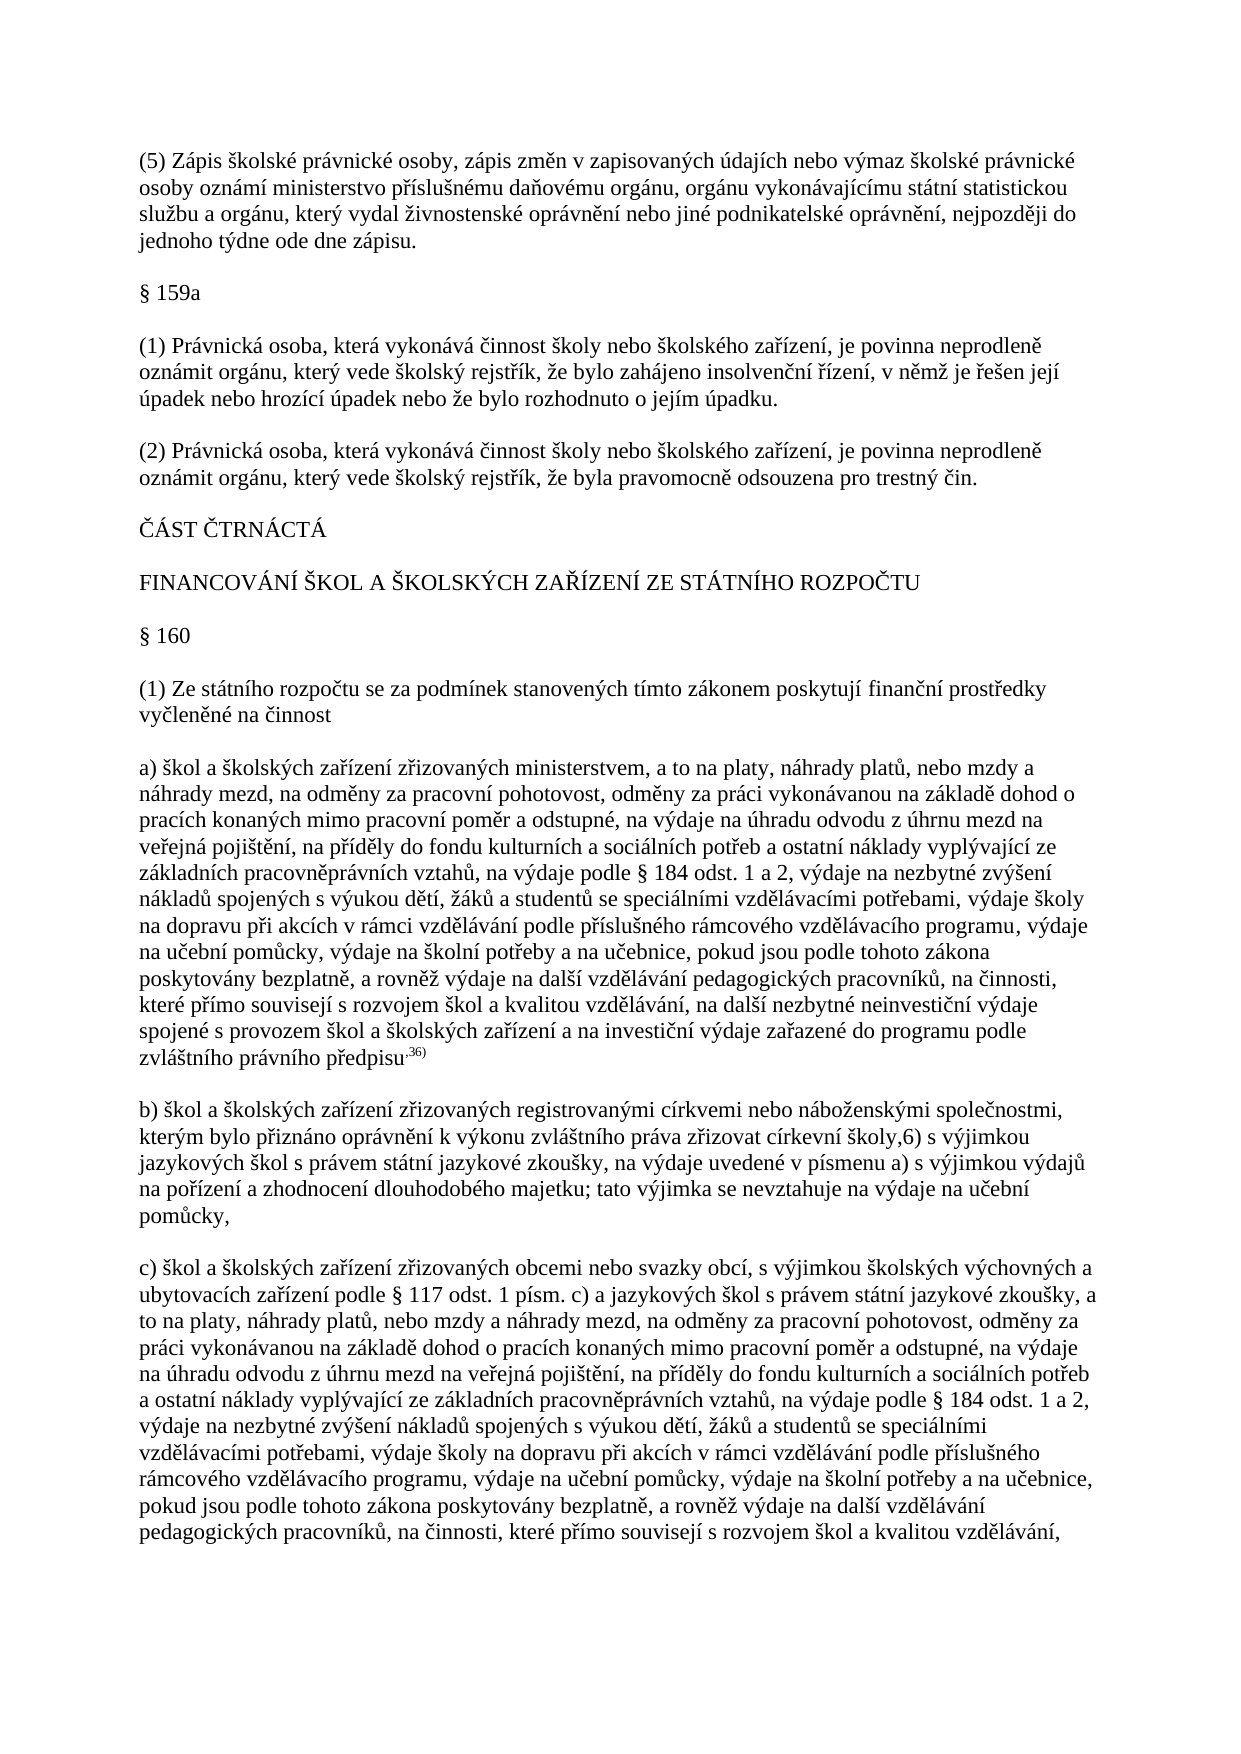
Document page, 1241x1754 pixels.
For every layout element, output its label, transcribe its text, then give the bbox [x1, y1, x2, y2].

text a) škol a školských zařízení zřizovaných ministerstvem, a to na platy, náhrady platů, nebo mzdy a náhrady mezd, na odměny za pracovní pohotovost, odměny za práci vykonávanou na základě dohod o pracích konaných mimo pracovní poměr a odstupné, na výdaje na úhradu odvodu z úhrnu mezd na veřejná pojištění, na příděly do fondu kulturních a sociálních potřeb a ostatní náklady vyplývající ze základních pracovněprávních vztahů, na výdaje podle § 184 odst. 1 a 2, výdaje na nezbytné zvýšení nákladů spojených s výukou dětí, žáků a studentů se speciálními vzdělávacími potřebami, výdaje školy na dopravu při akcích v rámci vzdělávání podle příslušného rámcového vzdělávacího programu, výdaje na učební pomůcky, výdaje na školní potřeby a na učebnice, pokud jsou podle tohoto zákona poskytovány bezplatně, a rovněž výdaje na další vzdělávání pedagogických pracovníků, na činnosti, které přímo souvisejí s rozvojem škol a kvalitou vzdělávání, na další nezbytné neinvestiční výdaje spojené s provozem škol a školských zařízení a na investiční výdaje zařazené do programu podle zvláštního právního předpisu,36) [139, 754, 1101, 1070]
text c) škol a školských zařízení zřizovaných obcemi nebo svazky obcí, s výjimkou školských výchovných a ubytovacích zařízení podle § 117 odst. 1 písm. c) a jazykových škol s právem státní jazykové zkoušky, a to na platy, náhrady platů, nebo mzdy a náhrady mezd, na odměny za pracovní pohotovost, odměny za práci vykonávanou na základě dohod o pracích konaných mimo pracovní poměr a odstupné, na výdaje na úhradu odvodu z úhrnu mezd na veřejná pojištění, na příděly do fondu kulturních a sociálních potřeb a ostatní náklady vyplývající ze základních pracovněprávních vztahů, na výdaje podle § 184 odst. 1 a 2, výdaje na nezbytné zvýšení nákladů spojených s výukou dětí, žáků a studentů se speciálními vzdělávacími potřebami, výdaje školy na dopravu při akcích v rámci vzdělávání podle příslušného rámcového vzdělávacího programu, výdaje na učební pomůcky, výdaje na školní potřeby a na učebnice, pokud jsou podle tohoto zákona poskytovány bezplatně, a rovněž výdaje na další vzdělávání pedagogických pracovníků, na činnosti, které přímo souvisejí s rozvojem škol a kvalitou vzdělávání, [139, 1254, 1101, 1544]
text (1) Ze státního rozpočtu se za podmínek stanovených tímto zákonem poskytují finanční prostředky vyčleněné na činnost [139, 675, 1101, 727]
text ČÁST ČTRNÁCTÁ [139, 517, 1101, 543]
text (1) Právnická osoba, která vykonává činnost školy nebo školského zařízení, je povinna neprodleně oznámit orgánu, který vede školský rejstřík, že bylo zahájeno insolvenční řízení, v němž je řešen její úpadek nebo hrozící úpadek nebo že bylo rozhodnuto o jejím úpadku. [139, 332, 1101, 411]
text FINANCOVÁNÍ ŠKOL A ŠKOLSKÝCH ZAŘÍZENÍ ZE STÁTNÍHO ROZPOČTU [139, 569, 1101, 596]
text b) škol a školských zařízení zřizovaných registrovanými církvemi nebo náboženskými společnostmi, kterým bylo přiznáno oprávnění k výkonu zvláštního práva zřizovat církevní školy,6) s výjimkou jazykových škol s právem státní jazykové zkoušky, na výdaje uvedené v písmenu a) s výjimkou výdajů na pořízení a zhodnocení dlouhodobého majetku; tato výjimka se nevztahuje na výdaje na učební pomůcky, [139, 1096, 1101, 1228]
text § 159a [139, 279, 1101, 306]
text (5) Zápis školské právnické osoby, zápis změn v zapisovaných údajích nebo výmaz školské právnické osoby oznámí ministerstvo příslušnému daňovému orgánu, orgánu vykonávajícímu státní statistickou službu a orgánu, který vydal živnostenské oprávnění nebo jiné podnikatelské oprávnění, nejpozději do jednoho týdne ode dne zápisu. [139, 148, 1101, 253]
text § 160 [139, 622, 1101, 648]
text (2) Právnická osoba, která vykonává činnost školy nebo školského zařízení, je povinna neprodleně oznámit orgánu, který vede školský rejstřík, že byla pravomocně odsouzena pro trestný čin. [139, 437, 1101, 490]
